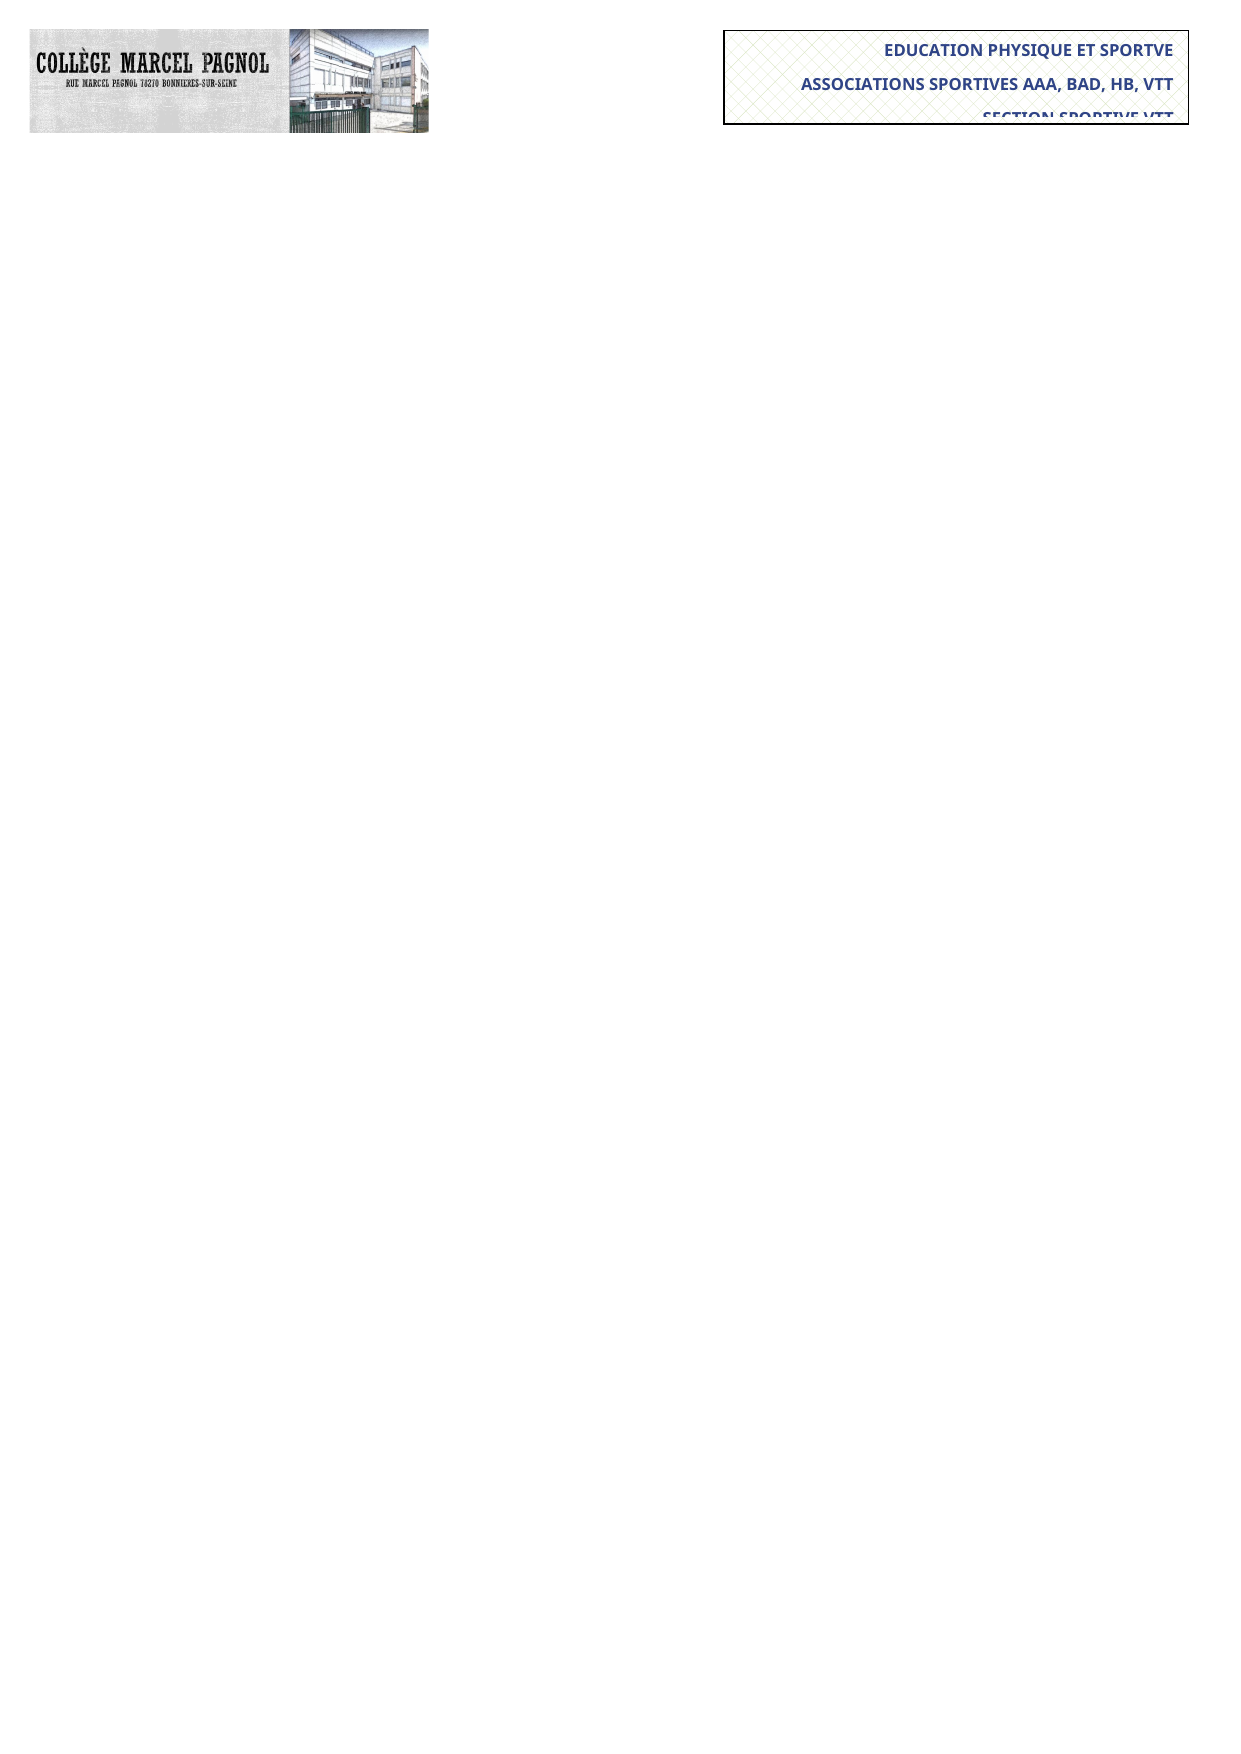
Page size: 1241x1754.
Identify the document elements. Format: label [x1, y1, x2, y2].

picture [29, 29, 429, 133]
